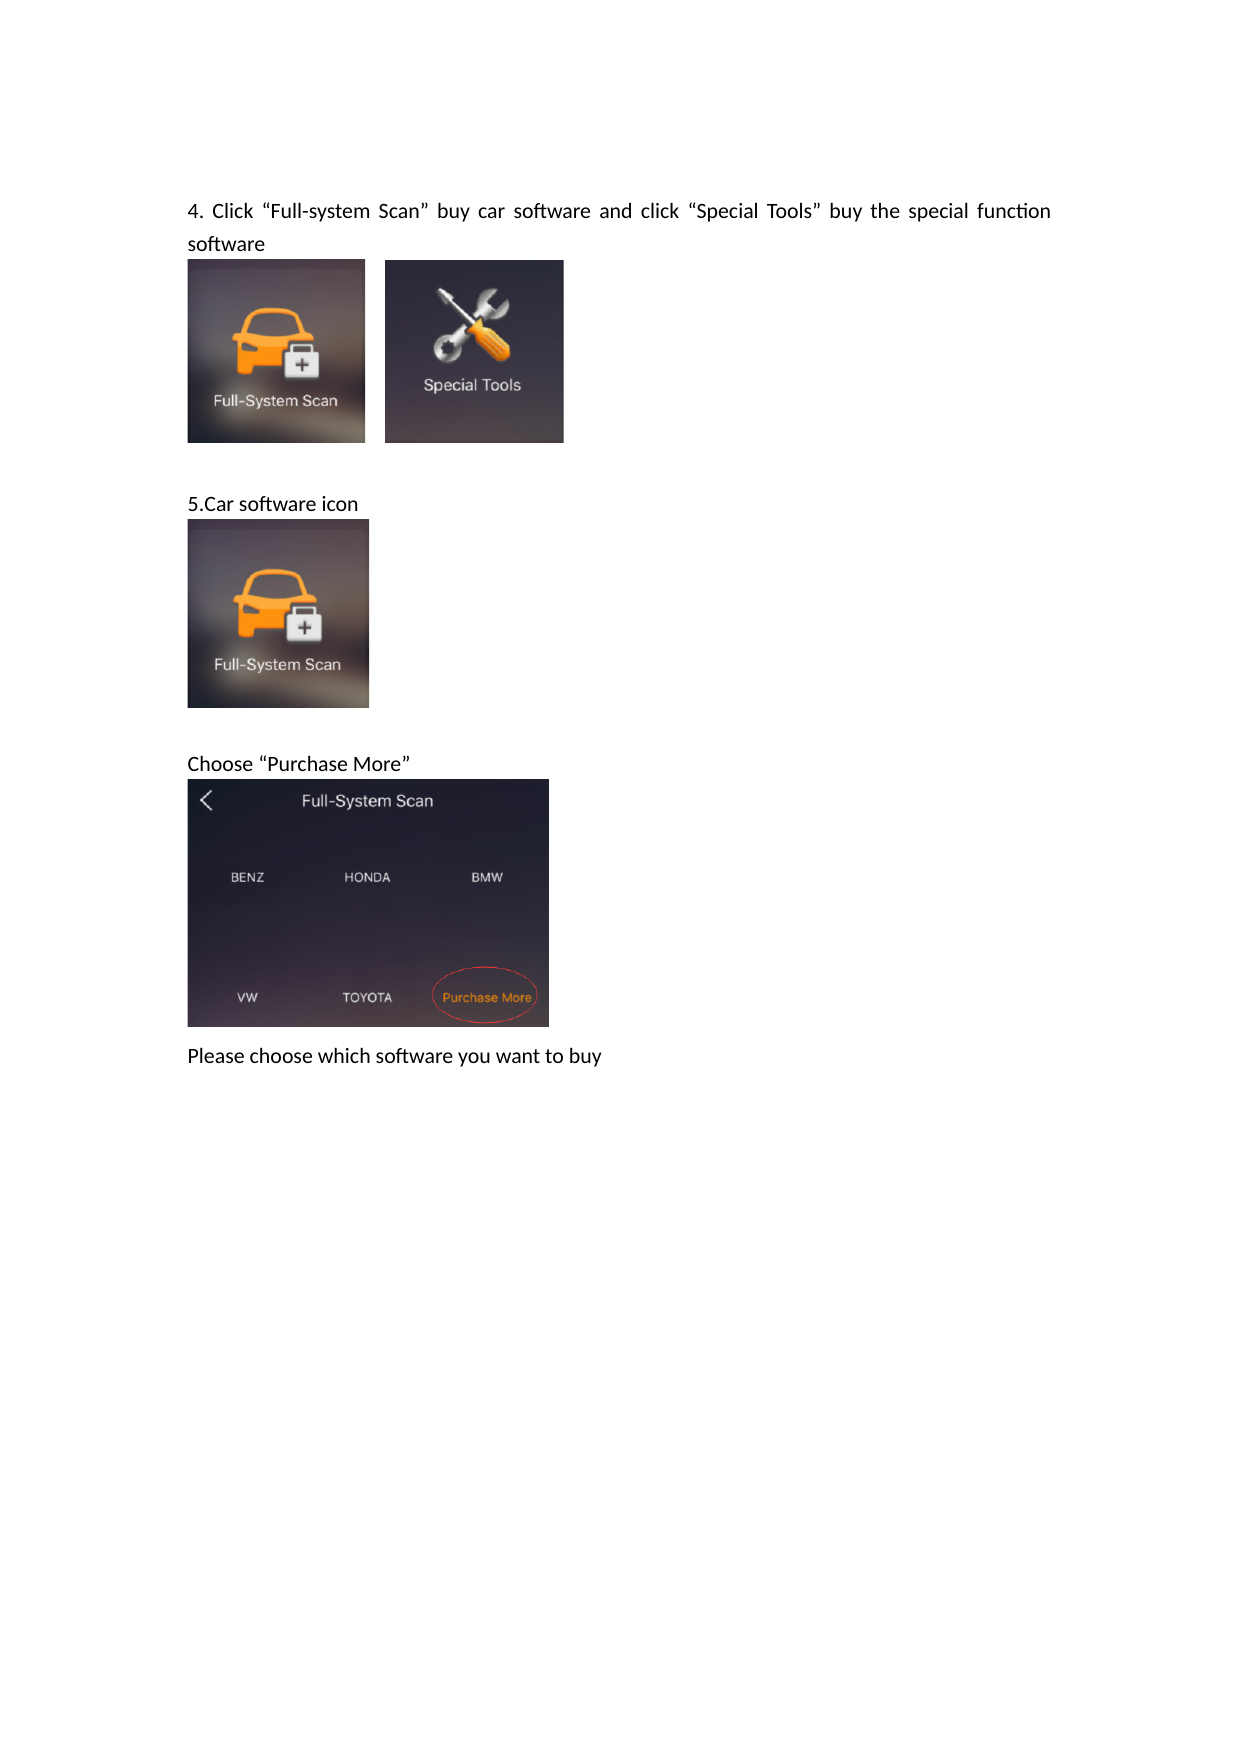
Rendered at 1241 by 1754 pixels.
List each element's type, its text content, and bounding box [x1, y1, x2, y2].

picture [187, 519, 370, 708]
picture [187, 259, 365, 443]
list Car software icon [187, 487, 1053, 519]
list Please choose which software you want to buy [187, 1039, 1053, 1072]
picture [385, 260, 564, 443]
list Click “Full-system Scan” buy car software and click “Special Tools” buy the special function software [187, 194, 1053, 259]
picture [187, 779, 549, 1027]
